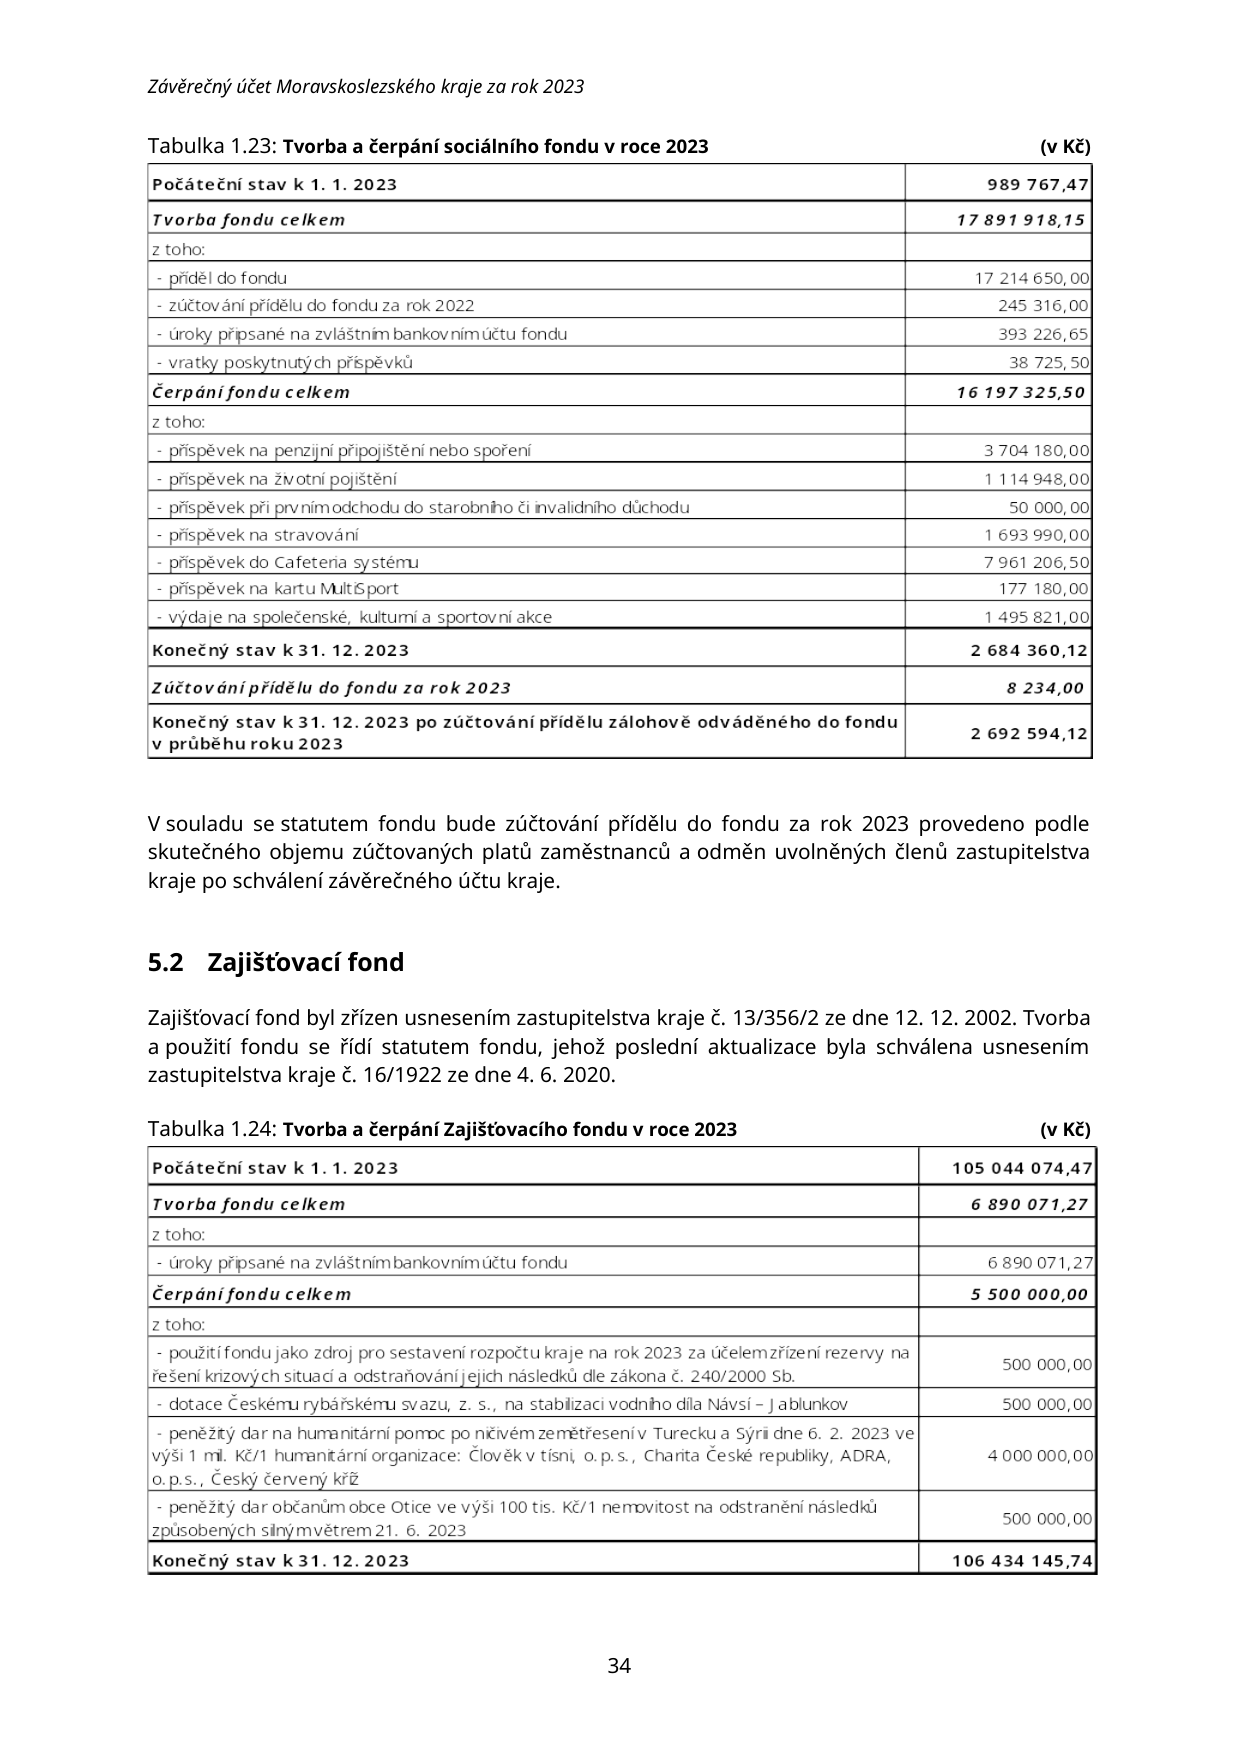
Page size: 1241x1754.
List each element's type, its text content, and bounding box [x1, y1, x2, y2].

text Tvorba a čerpání sociálního fondu v roce 2023 (v Kč) [148, 131, 1091, 159]
subtitle Zajišťovací fond [148, 944, 1091, 978]
text Zajišťovací fond byl zřízen usnesením zastupitelstva kraje č. 13/356/2 ze dne 12. 12. 2002. Tvorba a použití fondu se řídí statutem fondu, jehož poslední aktualizace byla schválena usnesením zastupitelstva kraje č. 16/1922 ze dne 4. 6. 2020. [148, 1003, 1091, 1089]
text Tvorba a čerpání Zajišťovacího fondu v roce 2023 (v Kč) [148, 1114, 1091, 1142]
text V souladu se statutem fondu bude zúčtování přídělu do fondu za rok 2023 provedeno podle skutečného objemu zúčtovaných platů zaměstnanců a odměn uvolněných členů zastupitelstva kraje po schválení závěrečného účtu kraje. [148, 809, 1091, 894]
